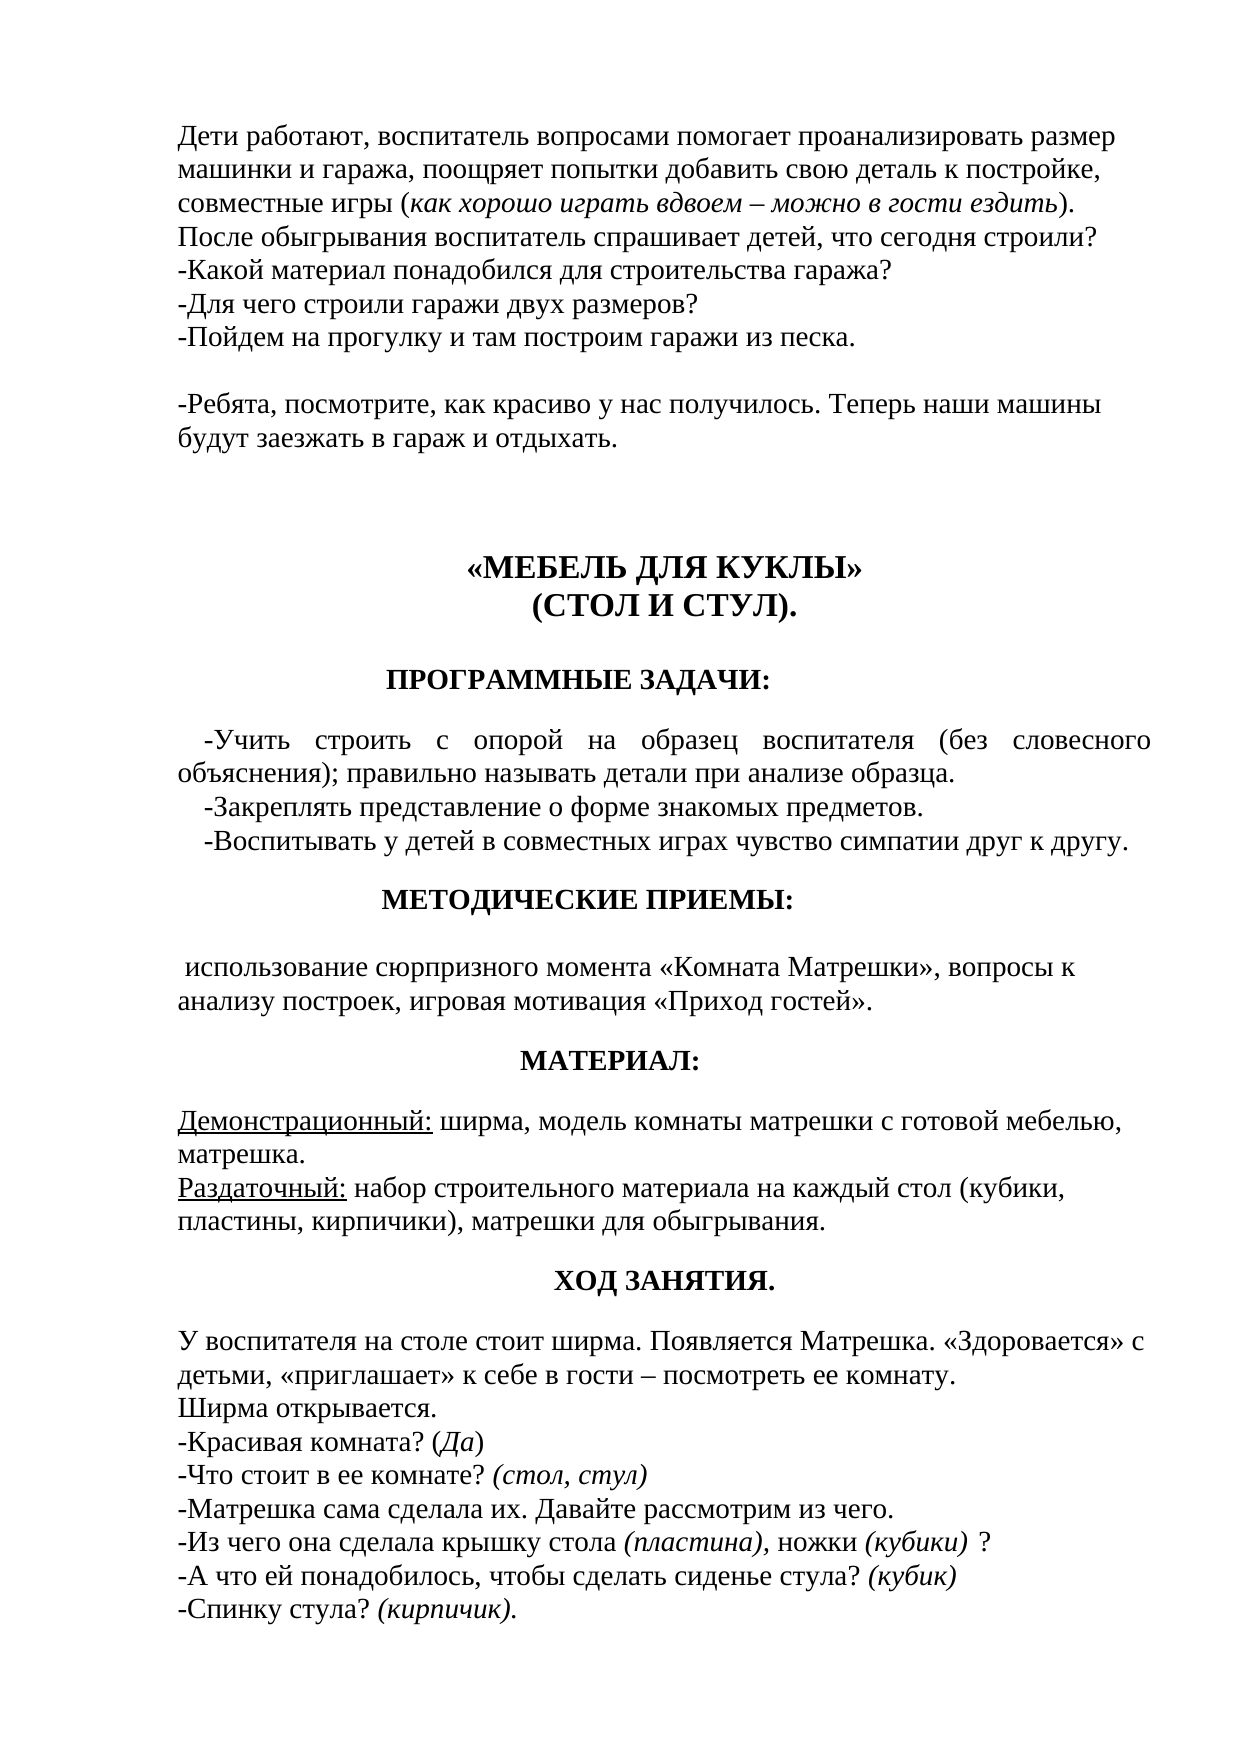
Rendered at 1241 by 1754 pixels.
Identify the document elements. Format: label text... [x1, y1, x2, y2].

text Демонстрационный: ширма, модель комнаты матрешки с готовой мебелью, матрешка. [177, 1103, 1152, 1170]
text -Воспитывать у детей в совместных играх чувство симпатии друг к другу. [177, 823, 1152, 856]
text ПРОГРАММНЫЕ ЗАДАЧИ: [177, 662, 1152, 696]
text -Закреплять представление о форме знакомых предметов. [177, 789, 1152, 823]
text -Матрешка сама сделала их. Давайте рассмотрим из чего. [177, 1491, 1152, 1524]
text -Ребята, посмотрите, как красиво у нас получилось. Теперь наши машины будут заезжать в гараж и отдыхать. [177, 386, 1152, 453]
text После обыгрывания воспитатель спрашивает детей, что сегодня строили? -Какой материал понадобился для строительства гаража? [177, 219, 1152, 286]
text МАТЕРИАЛ: [177, 1043, 1152, 1077]
text -А что ей понадобилось, чтобы сделать сиденье стула? (кубик) [177, 1558, 1152, 1592]
text ХОД ЗАНЯТИЯ. [177, 1263, 1152, 1297]
text Дети работают, воспитатель вопросами помогает проанализировать размер машинки и гаража, поощряет попытки добавить свою деталь к постройке, совместные игры (как хорошо играть вдвоем – можно в гости ездить). [177, 118, 1152, 219]
text -Пойдем на прогулку и там построим гаражи из песка. [177, 319, 1152, 353]
text -Для чего строили гаражи двух размеров? [177, 286, 1152, 319]
text МЕТОДИЧЕСКИЕ ПРИЕМЫ: [177, 882, 1152, 916]
text Раздаточный: набор строительного материала на каждый стол (кубики, пластины, кирпичики), матрешки для обыгрывания. [177, 1170, 1152, 1237]
text -Из чего она сделала крышку стола (пластина), ножки (кубики) ? [177, 1524, 1152, 1558]
text (СТОЛ И СТУЛ). [177, 585, 1152, 624]
text -Красивая комната? (Да) [177, 1424, 1152, 1457]
text -Спинку стула? (кирпичик). [177, 1592, 1152, 1625]
text Ширма открывается. [177, 1390, 1152, 1424]
text «МЕБЕЛЬ ДЛЯ КУКЛЫ» [177, 547, 1152, 585]
text -Что стоит в ее комнате? (стол, стул) [177, 1457, 1152, 1491]
text использование сюрпризного момента «Комната Матрешки», вопросы к анализу построек, игровая мотивация «Приход гостей». [177, 949, 1152, 1017]
text -Учить строить с опорой на образец воспитателя (без словесного объяснения); правильно называть детали при анализе образца. [177, 722, 1152, 789]
text У воспитателя на столе стоит ширма. Появляется Матрешка. «Здоровается» с детьми, «приглашает» к себе в гости – посмотреть ее комнату. [177, 1323, 1152, 1390]
